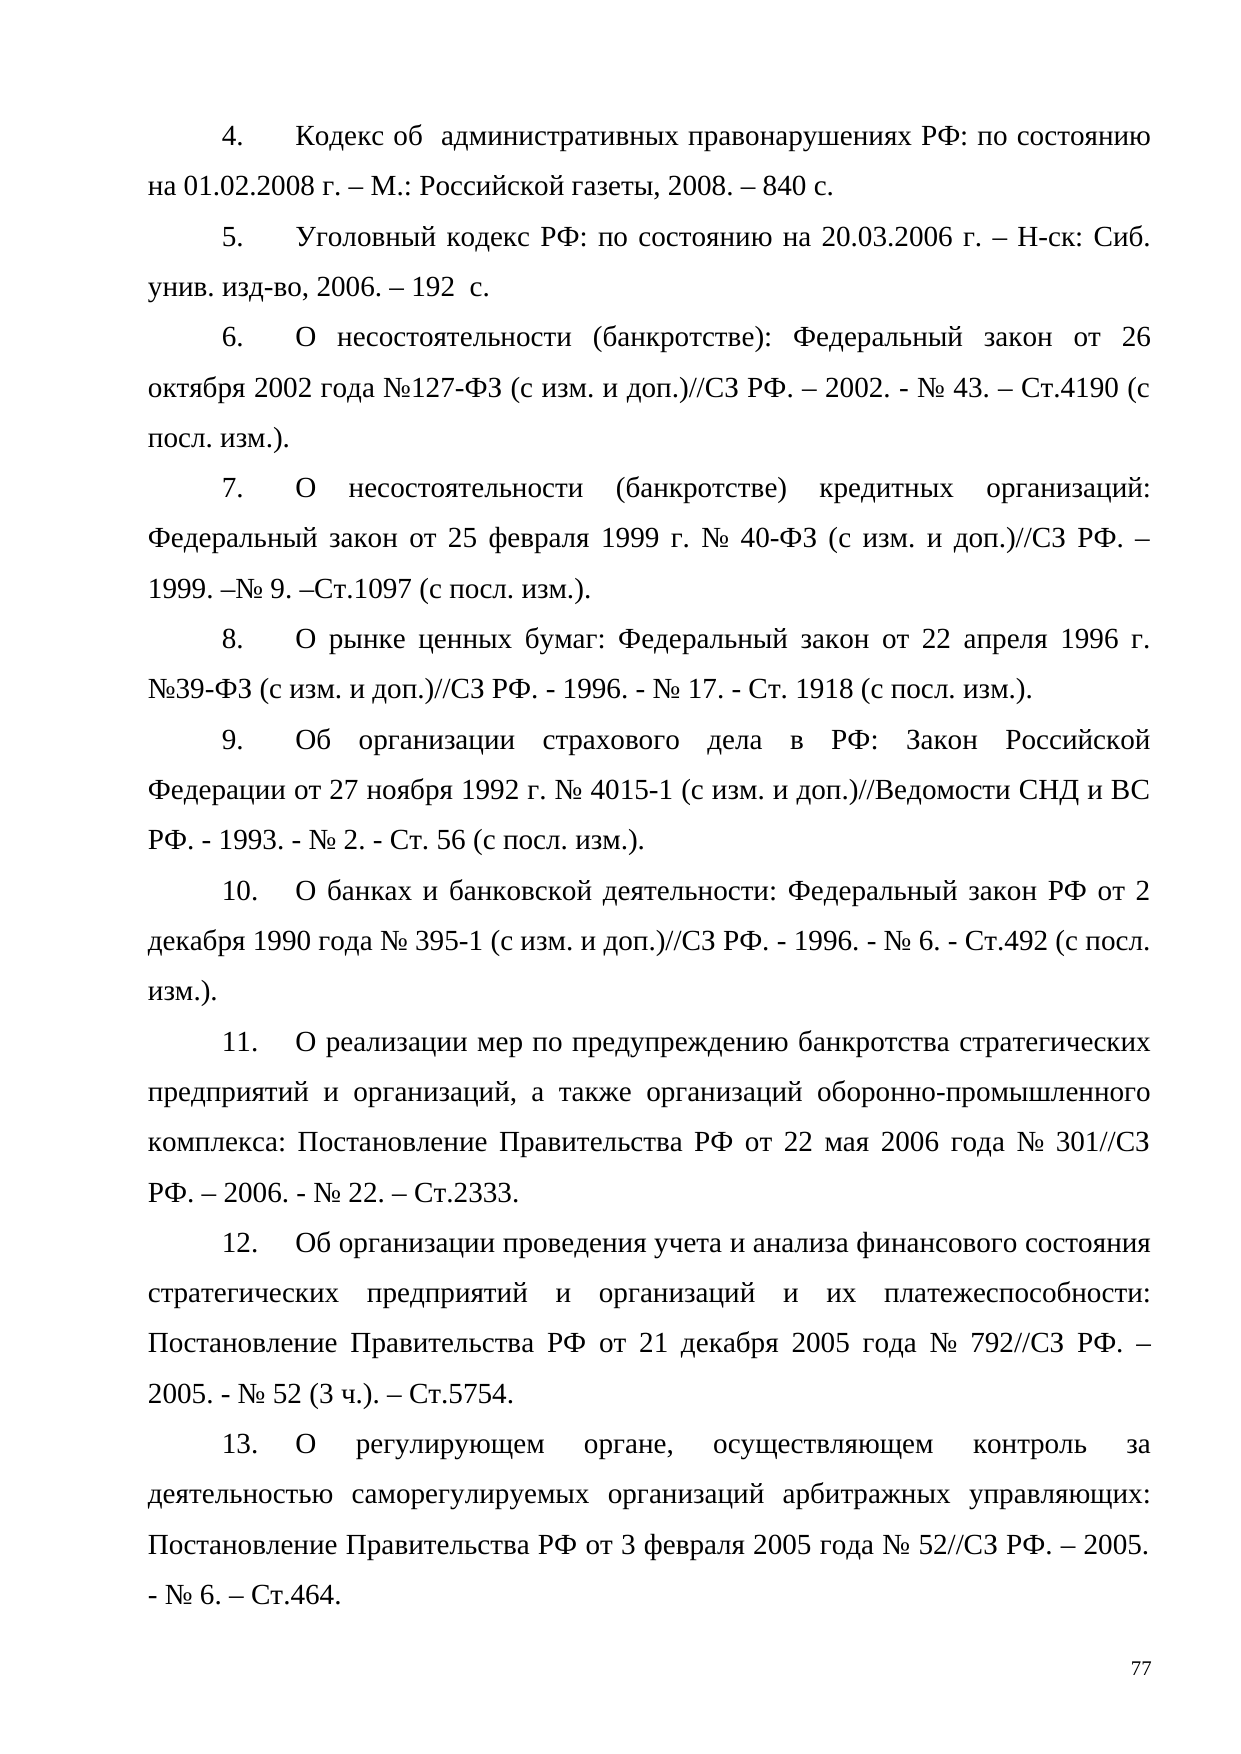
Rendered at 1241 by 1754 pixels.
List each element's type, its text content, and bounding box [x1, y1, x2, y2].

list О реализации мер по предупреждению банкротства стратегических предприятий и организаций, а также организаций оборонно-промышленного комплекса: Постановление Правительства РФ от 22 мая 2006 года № 301//СЗ РФ. – 2006. - № 22. – Ст.2333. [148, 1024, 1152, 1208]
list О несостоятельности (банкротстве) кредитных организаций: Федеральный закон от 25 февраля 1999 г. № 40-ФЗ (с изм. и доп.)//СЗ РФ. –1999. –№ 9. –Ст.1097 (с посл. изм.). [148, 470, 1152, 604]
list О несостоятельности (банкротстве): Федеральный закон от 26 октября 2002 года №127-ФЗ (с изм. и доп.)//СЗ РФ. – 2002. - № 43. – Ст.4190 (с посл. изм.). [148, 319, 1152, 453]
list О регулирующем органе, осуществляющем контроль за деятельностью саморегулируемых организаций арбитражных управляющих: Постановление Правительства РФ от 3 февраля 2005 года № 52//СЗ РФ. – 2005. - № 6. – Ст.464. [148, 1426, 1152, 1611]
title Об организации страхового дела в РФ: Закон Российской Федерации от 27 ноября 1992 г. № 4015-1 (с изм. и доп.)//Ведомости СНД и ВС РФ. - 1993. - № 2. - Ст. 56 (с посл. изм.). [148, 722, 1152, 856]
list О банках и банковской деятельности: Федеральный закон РФ от 2 декабря 1990 года № 395-1 (с изм. и доп.)//СЗ РФ. - 1996. - № 6. - Ст.492 (с посл. изм.). [148, 873, 1152, 1007]
list Об организации проведения учета и анализа финансового состояния стратегических предприятий и организаций и их платежеспособности: Постановление Правительства РФ от 21 декабря 2005 года № 792//СЗ РФ. – 2005. - № 52 (3 ч.). – Ст.5754. [148, 1225, 1152, 1409]
list О рынке ценных бумаг: Федеральный закон от 22 апреля 1996 г. №39-ФЗ (с изм. и доп.)//СЗ РФ. - 1996. - № 17. - Ст. 1918 (с посл. изм.). [148, 621, 1152, 705]
list Уголовный кодекс РФ: по состоянию на 20.03.2006 г. – Н-ск: Сиб. унив. изд-во, 2006. – 192 с. [148, 219, 1152, 303]
list Кодекс об административных правонарушениях РФ: по состоянию на 01.02.2008 г. – М.: Российской газеты, 2008. – 840 с. [148, 118, 1152, 202]
